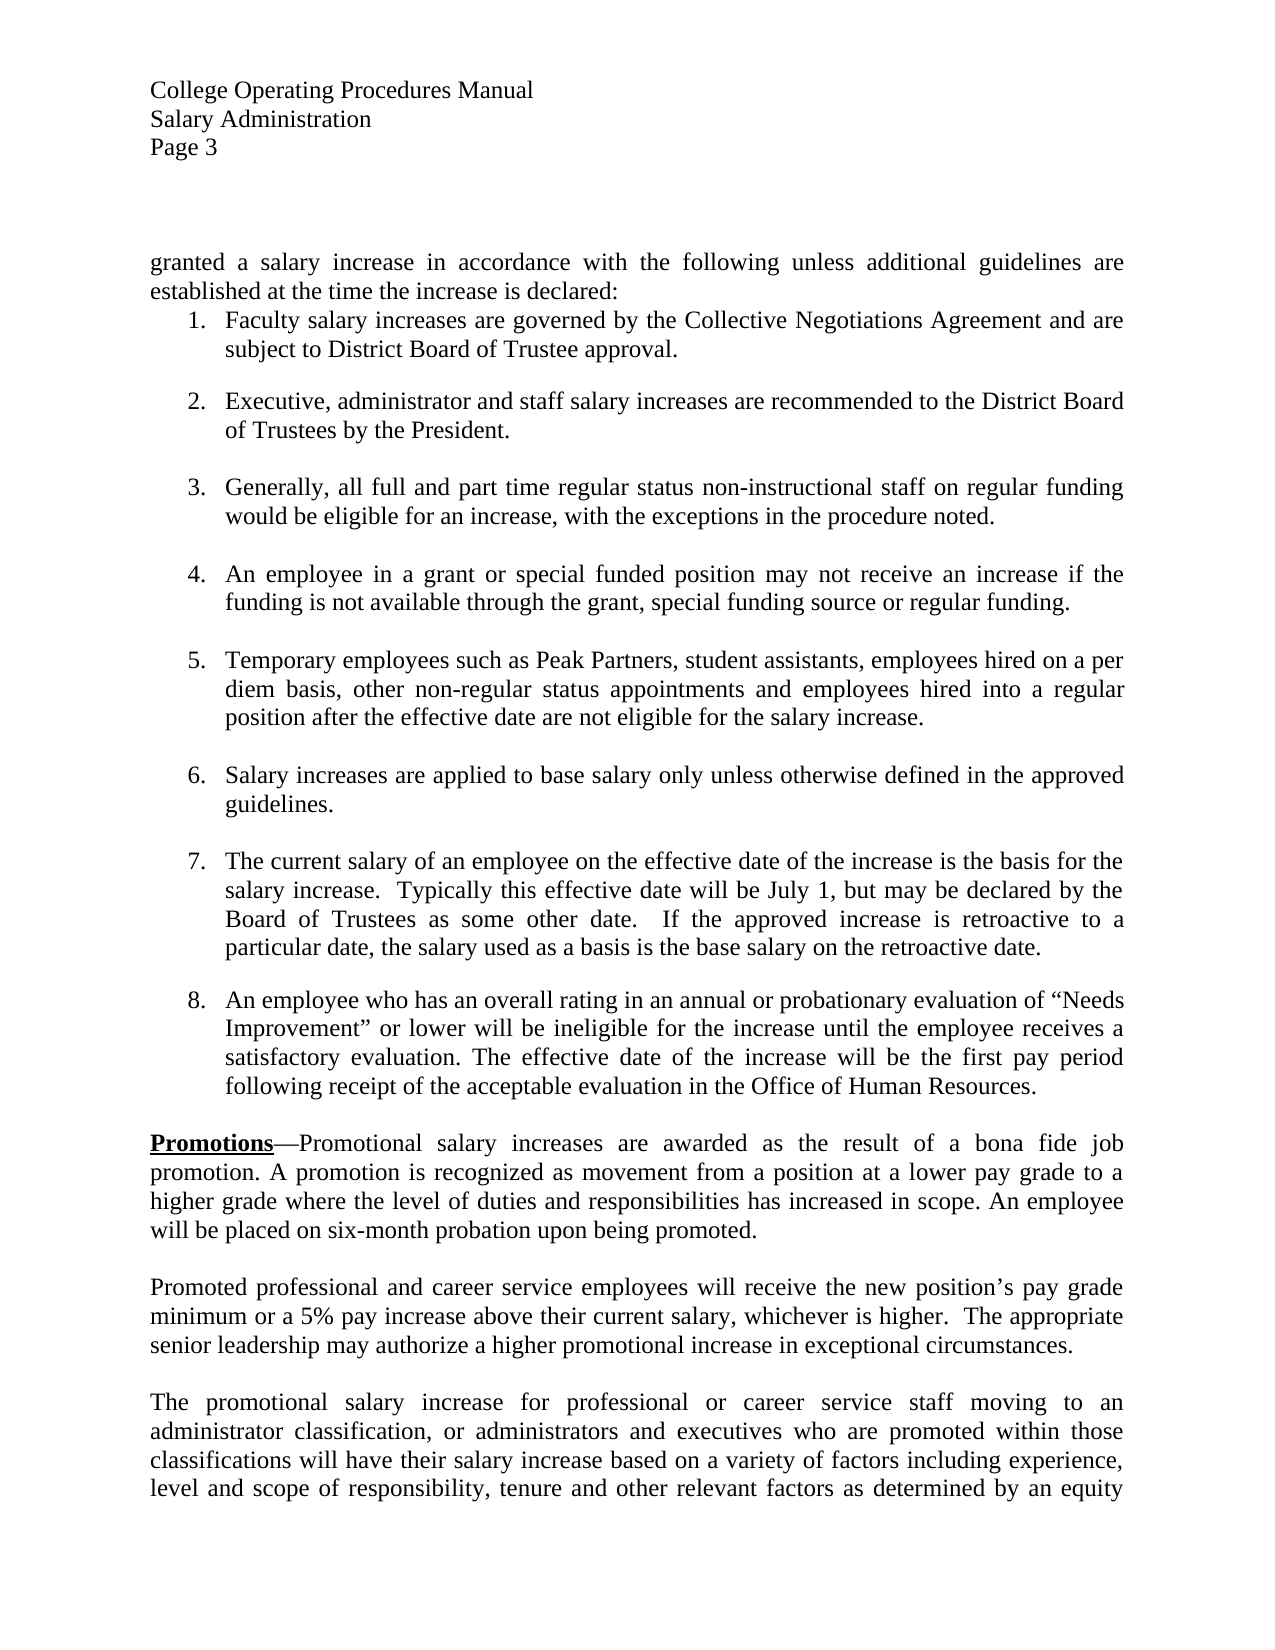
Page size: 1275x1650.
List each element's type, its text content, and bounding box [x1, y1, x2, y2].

list Faculty salary increases are governed by the Collective Negotiations Agreement and are subject to District Board of Trustee approval. [187, 305, 1125, 362]
list Temporary employees such as Peak Partners, student assistants, employees hired on a per diem basis, other non-regular status appointments and employees hired into a regular position after the effective date are not eligible for the salary increase. [187, 645, 1125, 731]
list An employee in a grant or special funded position may not receive an increase if the funding is not available through the grant, special funding source or regular funding. [187, 559, 1125, 616]
list An employee who has an overall rating in an annual or probationary evaluation of “Needs Improvement” or lower will be ineligible for the increase until the employee receives a satisfactory evaluation. The effective date of the increase will be the first pay period following receipt of the acceptable evaluation in the Office of Human Resources. [187, 985, 1125, 1100]
list Executive, administrator and staff salary increases are recommended to the District Board of Trustees by the President. [187, 386, 1125, 444]
list The current salary of an employee on the effective date of the increase is the basis for the salary increase. Typically this effective date will be July 1, but may be declared by the Board of Trustees as some other date. If the approved increase is retroactive to a particular date, the salary used as a basis is the base salary on the retroactive date. [187, 846, 1125, 961]
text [150, 247, 1125, 305]
list Generally, all full and part time regular status non-instructional staff on regular funding would be eligible for an increase, with the exceptions in the procedure noted. [187, 472, 1125, 530]
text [150, 1387, 1125, 1502]
list Salary increases are applied to base salary only unless otherwise defined in the approved guidelines. [187, 760, 1125, 817]
text Promotions—Promotional salary increases are awarded as the result of a bona fide job promotion. A promotion is recognized as movement from a position at a lower pay grade to a higher grade where the level of duties and responsibilities has increased in scope. An employee will be placed on six-month probation upon being promoted. [150, 1128, 1125, 1243]
text Promoted professional and career service employees will receive the new position’s pay grade minimum or a 5% pay increase above their current salary, whichever is higher. The appropriate senior leadership may authorize a higher promotional increase in exceptional circumstances. [150, 1272, 1125, 1358]
